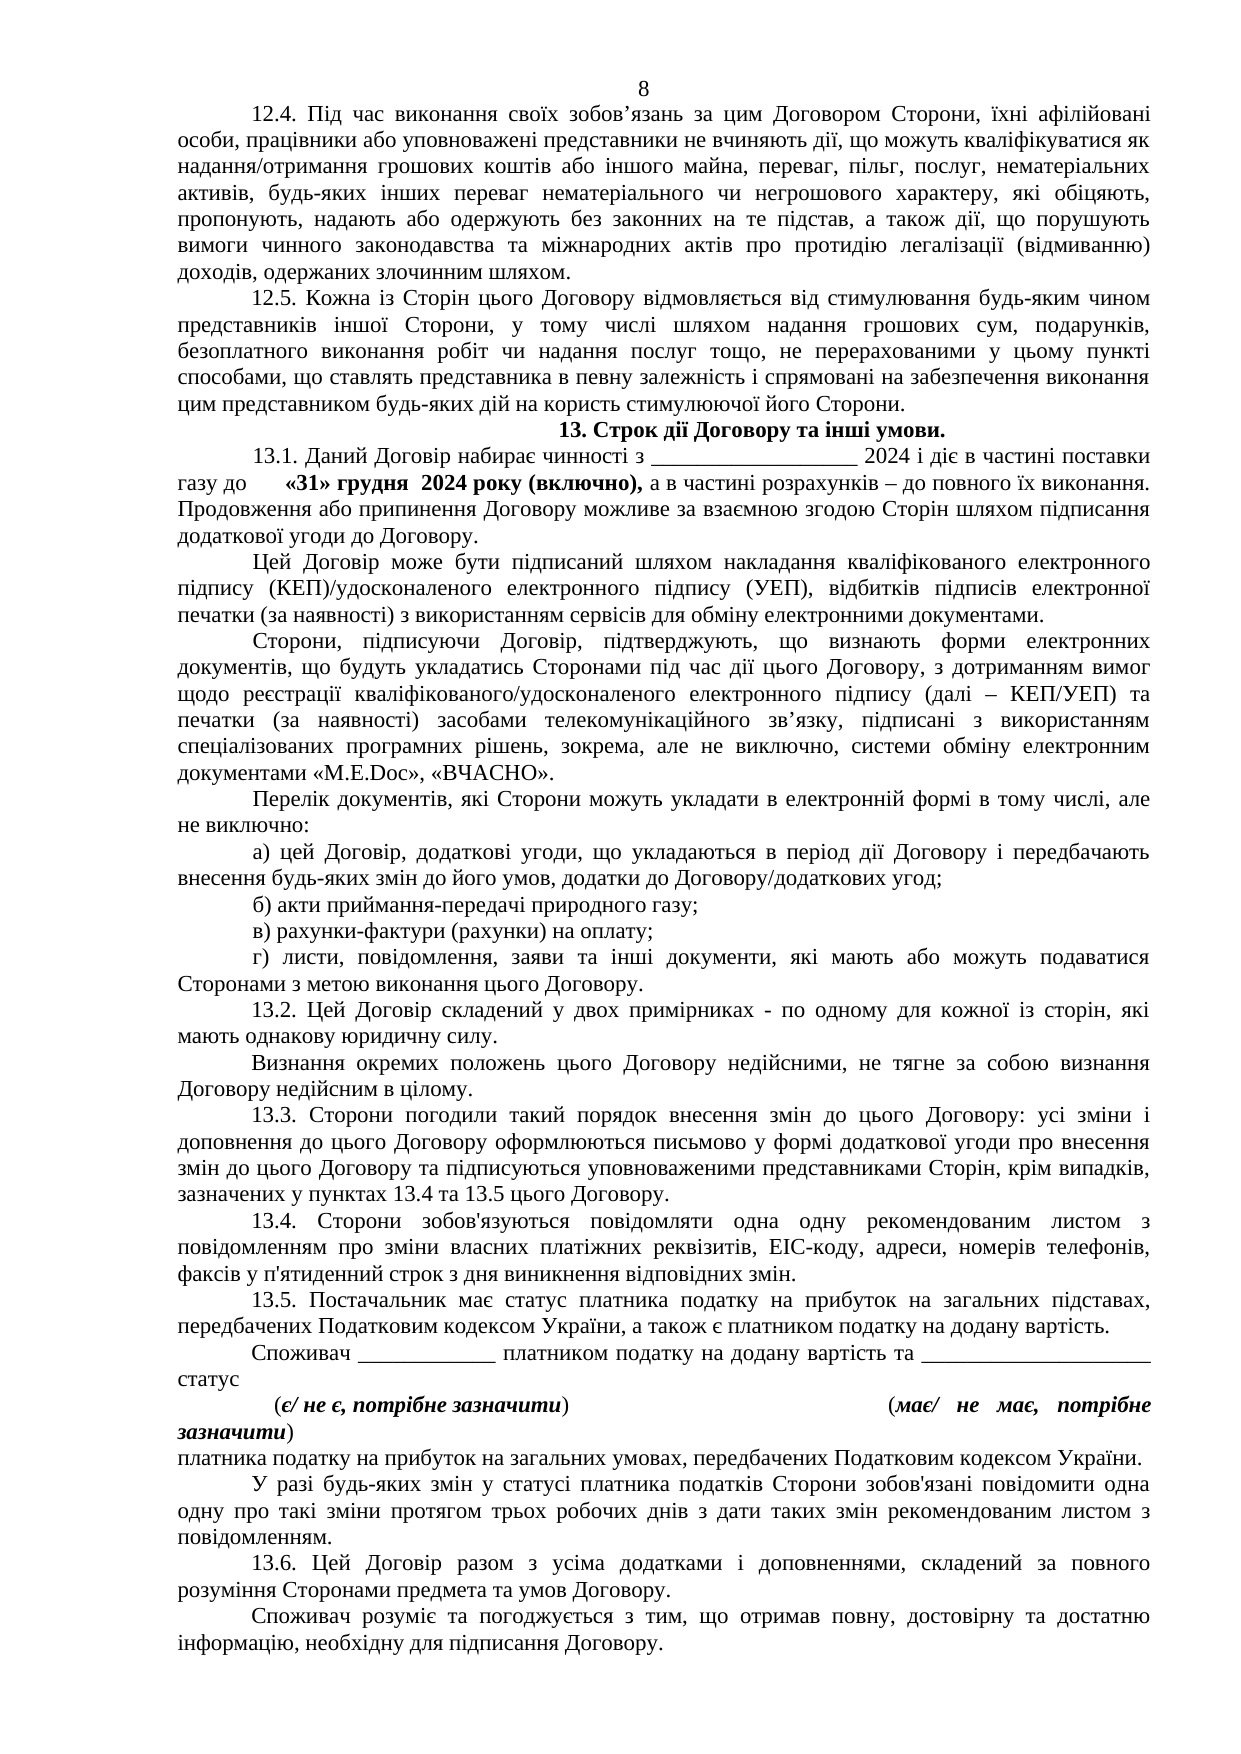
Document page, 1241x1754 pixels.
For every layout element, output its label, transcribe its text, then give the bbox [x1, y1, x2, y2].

text 12.4. Під час виконання своїх зобов’язань за цим Договором Сторони, їхні афілійовані особи, працівники або уповноважені представники не вчиняють дії, що можуть кваліфікуватися як надання/отримання грошових коштів або іншого майна, переваг, пільг, послуг, нематеріальних активів, будь-яких інших переваг нематеріального чи негрошового характеру, які обіцяють, пропонують, надають або одержують без законних на те підстав, а також дії, що порушують вимоги чинного законодавства та міжнародних актів про протидію легалізації (відмиванню) доходів, одержаних злочинним шляхом. [177, 100, 1152, 284]
text (є/ не є, потрібне зазначити) (має/ не має, потрібне зазначити) [177, 1391, 1152, 1444]
text 13.5. Постачальник має статус платника податку на прибуток на загальних підставах, передбачених Податковим кодексом України, а також є платником податку на додану вартість. [177, 1286, 1152, 1339]
text Визнання окремих положень цього Договору недійсними, не тягне за собою визнання Договору недійсним в цілому. [177, 1049, 1152, 1101]
text Сторони, підписуючи Договір, підтверджують, що визнають форми електронних документів, що будуть укладатись Сторонами під час дії цього Договору, з дотриманням вимог щодо реєстрації кваліфікованого/удосконаленого електронного підпису (далі – КЕП/УЕП) та печатки (за наявності) засобами телекомунікаційного зв’язку, підписані з використанням спеціалізованих програмних рішень, зокрема, але не виключно, системи обміну електронним документами «M.E.Doc», «ВЧАСНО». [177, 627, 1152, 785]
text Перелік документів, які Сторони можуть укладати в електронній формі в тому числі, але не виключно: [177, 785, 1152, 838]
text платника податку на прибуток на загальних умовах, передбачених Податковим кодексом України. [177, 1444, 1152, 1470]
text б) акти приймання-передачі природного газу; [177, 891, 1152, 917]
text У разі будь-яких змін у статусі платника податків Сторони зобов'язані повідомити одна одну про такі зміни протягом трьох робочих днів з дати таких змін рекомендованим листом з повідомленням. [177, 1470, 1152, 1549]
text 13.2. Цей Договір складений у двох примірниках - по одному для кожної із сторін, які мають однакову юридичну силу. [177, 996, 1152, 1049]
text 12.5. Кожна із Сторін цього Договору відмовляється від стимулювання будь-яким чином представників іншої Сторони, у тому числі шляхом надання грошових сум, подарунків, безоплатного виконання робіт чи надання послуг тощо, не перерахованими у цьому пункті способами, що ставлять представника в певну залежність і спрямовані на забезпечення виконання цим представником будь-яких дій на користь стимулюючої його Сторони. [177, 284, 1152, 416]
text 13.6. Цей Договір разом з усіма додатками і доповненнями, складений за повного розуміння Сторонами предмета та умов Договору. [177, 1549, 1152, 1602]
text Споживач ____________ платником податку на додану вартість та ____________________ статус [177, 1339, 1152, 1391]
text 13.1. Даний Договір набирає чинності з __________________ 2024 і діє в частині поставки газу до «31» грудня 2024 року (включно), а в частині розрахунків – до повного їх виконання. Продовження або припинення Договору можливе за взаємною згодою Сторін шляхом підписання додаткової угоди до Договору. [177, 443, 1152, 548]
text 13.4. Сторони зобов'язуються повідомляти одна одну рекомендованим листом з повідомленням про зміни власних платіжних реквізитів, ЕІС-коду, адреси, номерів телефонів, факсів у п'ятиденний строк з дня виникнення відповідних змін. [177, 1207, 1152, 1286]
text Цей Договір може бути підписаний шляхом накладання кваліфікованого електронного підпису (КЕП)/удосконаленого електронного підпису (УЕП), відбитків підписів електронної печатки (за наявності) з використанням сервісів для обміну електронними документами. [177, 548, 1152, 627]
text а) цей Договір, додаткові угоди, що укладаються в період дії Договору і передбачають внесення будь-яких змін до його умов, додатки до Договору/додаткових угод; [177, 838, 1152, 891]
text г) листи, повідомлення, заяви та інші документи, які мають або можуть подаватися Сторонами з метою виконання цього Договору. [177, 943, 1152, 996]
text в) рахунки-фактури (рахунки) на оплату; [177, 917, 1152, 943]
text 13.3. Сторони погодили такий порядок внесення змін до цього Договору: усі зміни і доповнення до цього Договору оформлюються письмово у формі додаткової угоди про внесення змін до цього Договору та підписуються уповноваженими представниками Сторін, крім випадків, зазначених у пунктах 13.4 та 13.5 цього Договору. [177, 1101, 1152, 1207]
subtitle 13. Строк дії Договору та інші умови. [558, 416, 1152, 443]
text Споживач розуміє та погоджується з тим, що отримав повну, достовірну та достатню інформацію, необхідну для підписання Договору. [177, 1602, 1152, 1655]
